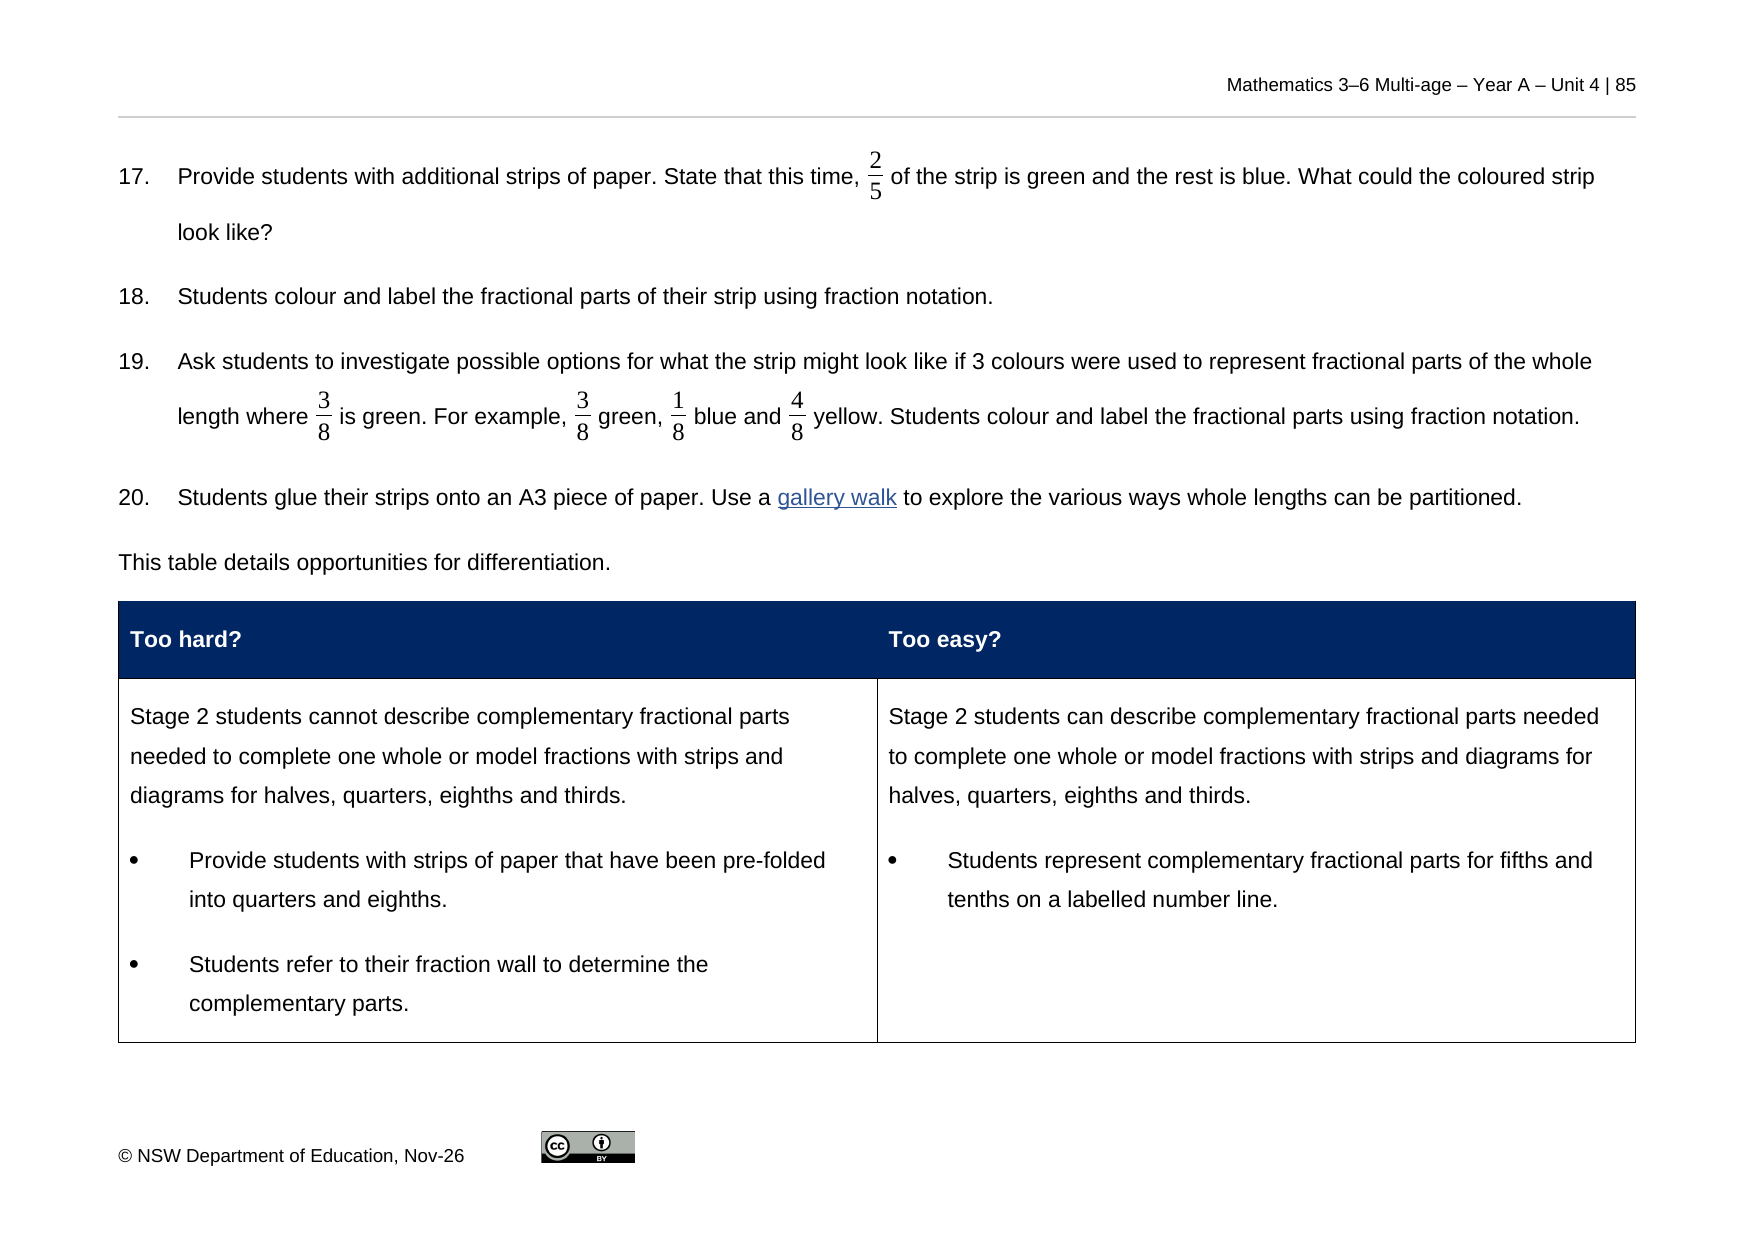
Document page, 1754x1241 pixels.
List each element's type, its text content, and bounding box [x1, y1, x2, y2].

table_header Too easy? [877, 601, 1635, 678]
list Students colour and label the fractional parts of their strip using fraction notation. [118, 283, 1636, 309]
list Ask students to investigate possible options for what the strip might look like if 3 colours were used to represent fractional parts of the whole length where is green. For example, green, blue and yellow. Students colour and label the fractional parts using fraction notation. [118, 348, 1636, 446]
list Students glue their strips onto an A3 piece of paper. Use a gallery walk to explore the various ways whole lengths can be partitioned. [118, 484, 1636, 511]
table_header Too hard? [119, 601, 877, 678]
list Provide students with additional strips of paper. State that this time, of the strip is green and the rest is blue. What could the coloured strip look like? [118, 147, 1636, 245]
table_cell Stage 2 students can describe complementary fractional parts needed to complete one whole or model fractions with strips and diagrams for halves, quarters, eighths and thirds. Students represent complementary fractional parts for fifths and tenths on a labelled number line. [878, 679, 1635, 1042]
table_cell Stage 2 students cannot describe complementary fractional parts needed to complete one whole or model fractions with strips and diagrams for halves, quarters, eighths and thirds. Provide students with strips of paper that have been pre-folded into quarters and eighths. Students refer to their fraction wall to determine the complementary parts. [119, 679, 877, 1042]
picture [541, 1131, 635, 1163]
text This table details opportunities for differentiation. [118, 549, 1639, 575]
